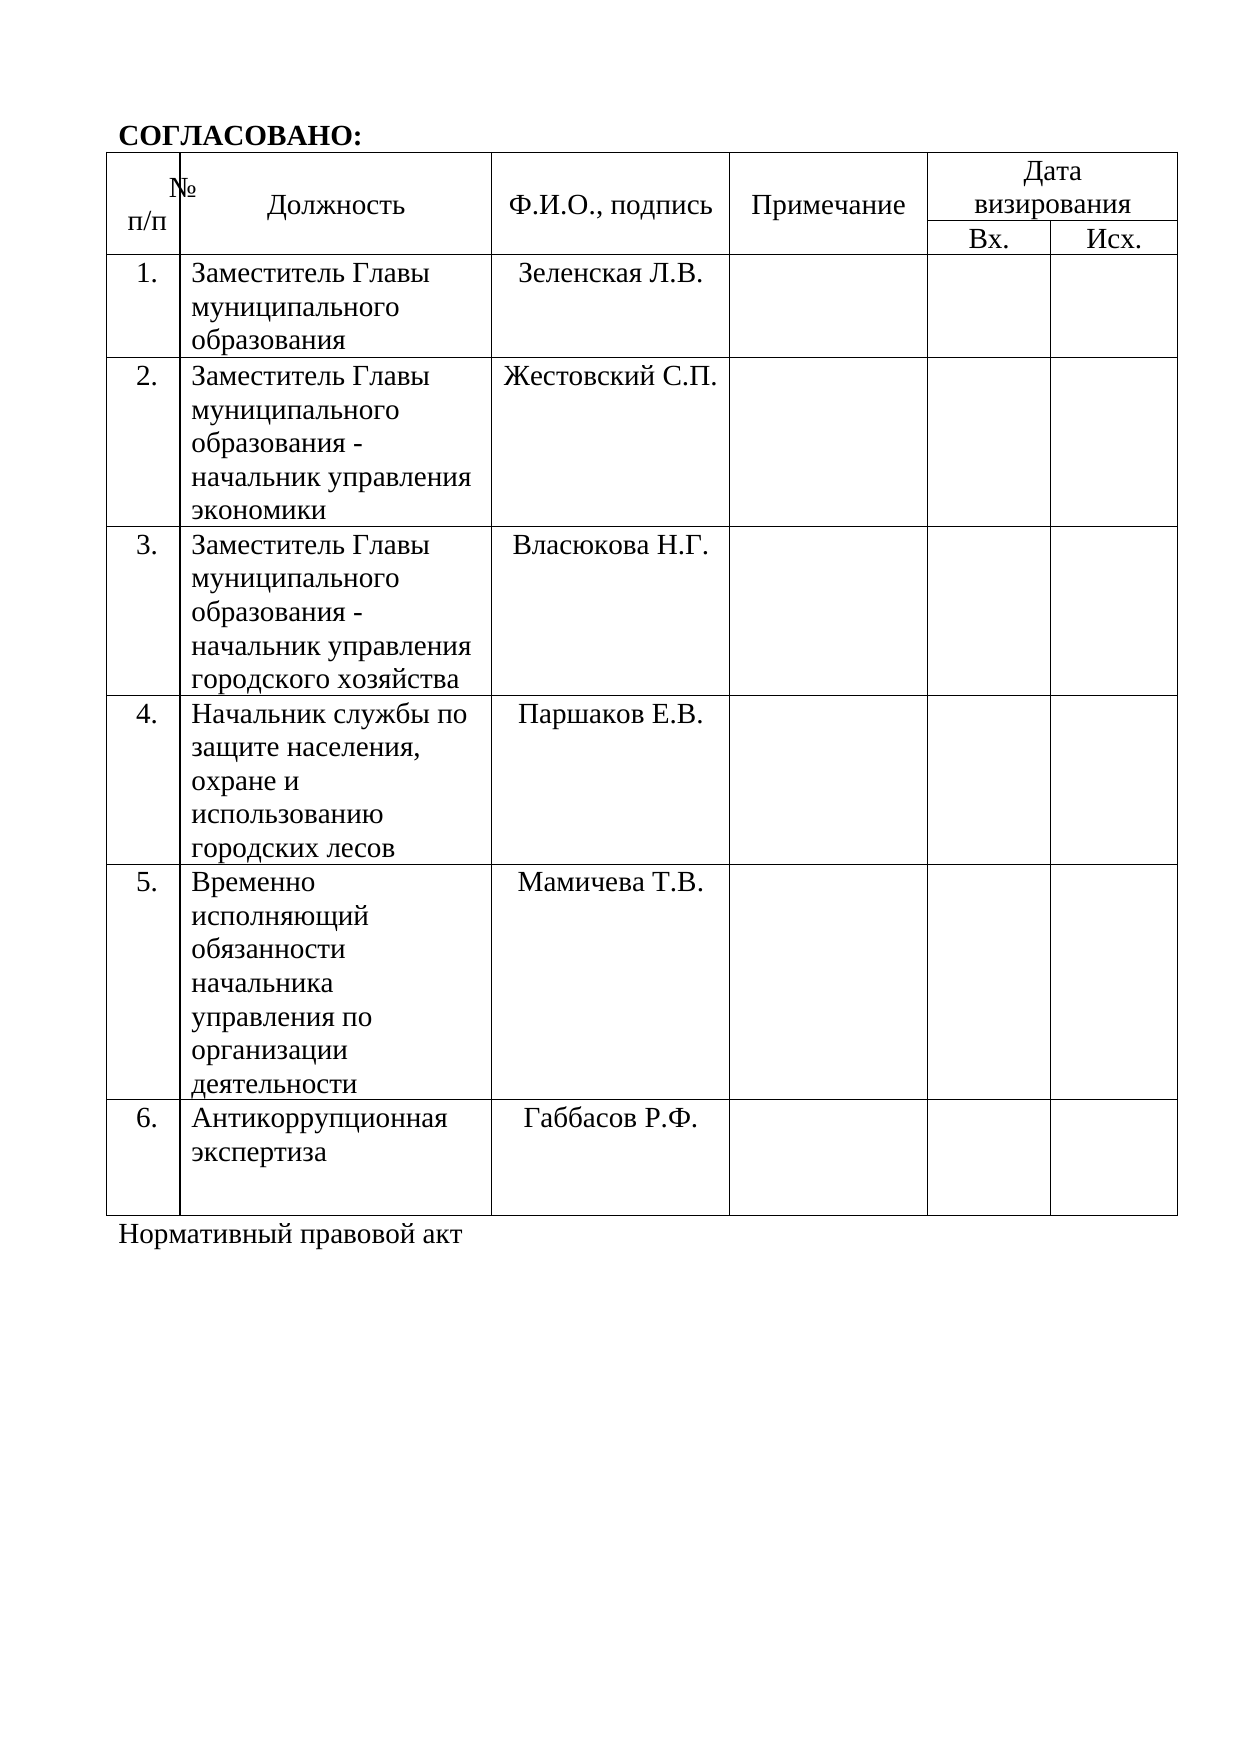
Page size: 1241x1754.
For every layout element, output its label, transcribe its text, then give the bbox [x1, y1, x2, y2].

table_cell [1051, 865, 1177, 1099]
table_header Дата визирования [928, 153, 1177, 220]
table_cell [107, 358, 179, 526]
table_cell [730, 527, 927, 695]
table_cell [1051, 1100, 1177, 1215]
table_cell Исх. [1051, 221, 1177, 254]
table_cell [730, 358, 927, 526]
table_header Примечание [730, 153, 927, 254]
table_cell [107, 1100, 179, 1215]
table_cell [1051, 527, 1177, 695]
table_cell [928, 255, 1050, 357]
table_cell [928, 865, 1050, 1099]
text Согласовано: [118, 118, 1163, 152]
table_cell Временно исполняющий обязанности начальника управления по организации деятельности [181, 865, 491, 1099]
table_cell Паршаков Е.В. [492, 696, 729, 863]
table_cell [928, 358, 1050, 526]
table_cell Габбасов Р.Ф. [492, 1100, 729, 1215]
table_cell Вх. [928, 221, 1050, 254]
table_header Ф.И.О., подпись [492, 153, 729, 254]
table_cell Антикоррупционная экспертиза [181, 1100, 491, 1215]
table_cell Начальник службы по защите населения, охране и использованию городских лесов [181, 696, 491, 863]
table_cell [107, 527, 179, 695]
table_cell [1051, 696, 1177, 863]
table_cell [928, 696, 1050, 863]
table_header № п/п [107, 153, 179, 254]
table_cell [730, 865, 927, 1099]
table_cell Зеленская Л.В. [492, 255, 729, 357]
table_header Должность [181, 153, 491, 254]
table_cell [730, 696, 927, 863]
table_cell Заместитель Главы муниципального образования - начальник управления экономики [181, 358, 491, 526]
table_cell [107, 696, 179, 863]
table_cell [730, 1100, 927, 1215]
table_cell [928, 527, 1050, 695]
table_cell Жестовский С.П. [492, 358, 729, 526]
table_cell [928, 1100, 1050, 1215]
table_cell Власюкова Н.Г. [492, 527, 729, 695]
table_cell [107, 865, 179, 1099]
table_cell Заместитель Главы муниципального образования - начальник управления городского хозяйства [181, 527, 491, 695]
table_cell Мамичева Т.В. [492, 865, 729, 1099]
table_cell [730, 255, 927, 357]
table_cell Заместитель Главы муниципального образования [181, 255, 491, 357]
table_cell [1051, 255, 1177, 357]
text Нормативный правовой акт [118, 1216, 1163, 1250]
table_cell [1051, 358, 1177, 526]
table_cell [107, 255, 179, 357]
